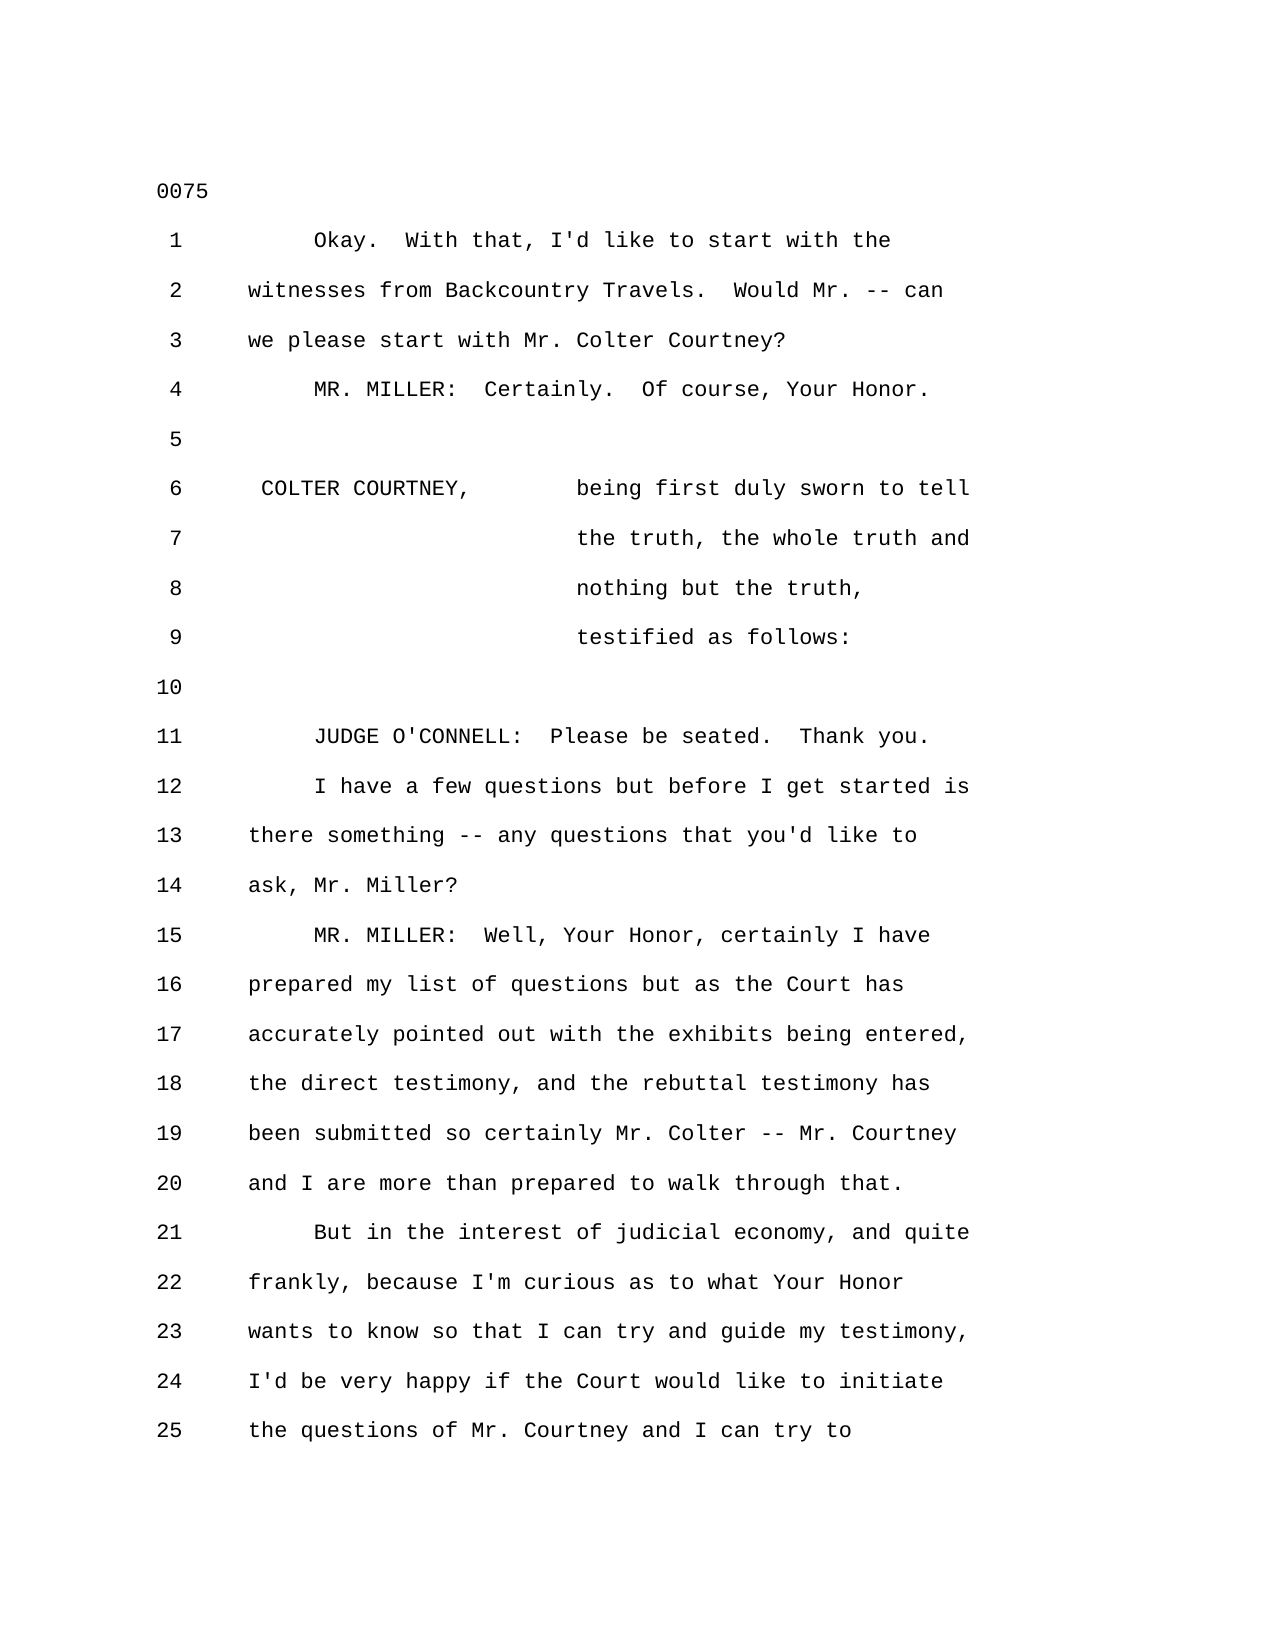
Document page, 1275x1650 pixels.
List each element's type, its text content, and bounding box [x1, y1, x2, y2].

text 8 nothing but the truth, [156, 577, 1119, 601]
text 7 the truth, the whole truth and [156, 527, 1119, 552]
text 12 I have a few questions but before I get started is [156, 775, 1119, 800]
text 22 frankly, because I'm curious as to what Your Honor [156, 1271, 1119, 1296]
text 5 [156, 428, 1119, 453]
text 9 testified as follows: [156, 626, 1119, 651]
text 3 we please start with Mr. Colter Courtney? [156, 329, 1119, 353]
text 15 MR. MILLER: Well, Your Honor, certainly I have [156, 924, 1119, 948]
text 16 prepared my list of questions but as the Court has [156, 973, 1119, 998]
text 11 JUDGE O'CONNELL: Please be seated. Thank you. [156, 725, 1119, 750]
text 17 accurately pointed out with the exhibits being entered, [156, 1023, 1119, 1048]
text 2 witnesses from Backcountry Travels. Would Mr. -- can [156, 279, 1119, 304]
text 13 there something -- any questions that you'd like to [156, 824, 1119, 849]
text 14 ask, Mr. Miller? [156, 874, 1119, 899]
text 18 the direct testimony, and the rebuttal testimony has [156, 1072, 1119, 1097]
text 0075 [156, 180, 1119, 205]
text 23 wants to know so that I can try and guide my testimony, [156, 1320, 1119, 1345]
text 20 and I are more than prepared to walk through that. [156, 1172, 1119, 1196]
text 10 [156, 676, 1119, 701]
text 4 MR. MILLER: Certainly. Of course, Your Honor. [156, 378, 1119, 403]
text 1 Okay. With that, I'd like to start with the [156, 229, 1119, 254]
text 6 COLTER COURTNEY, being first duly sworn to tell [156, 477, 1119, 502]
text 21 But in the interest of judicial economy, and quite [156, 1221, 1119, 1246]
text 25 the questions of Mr. Courtney and I can try to [156, 1419, 1119, 1444]
text 19 been submitted so certainly Mr. Colter -- Mr. Courtney [156, 1122, 1119, 1147]
text 24 I'd be very happy if the Court would like to initiate [156, 1370, 1119, 1395]
